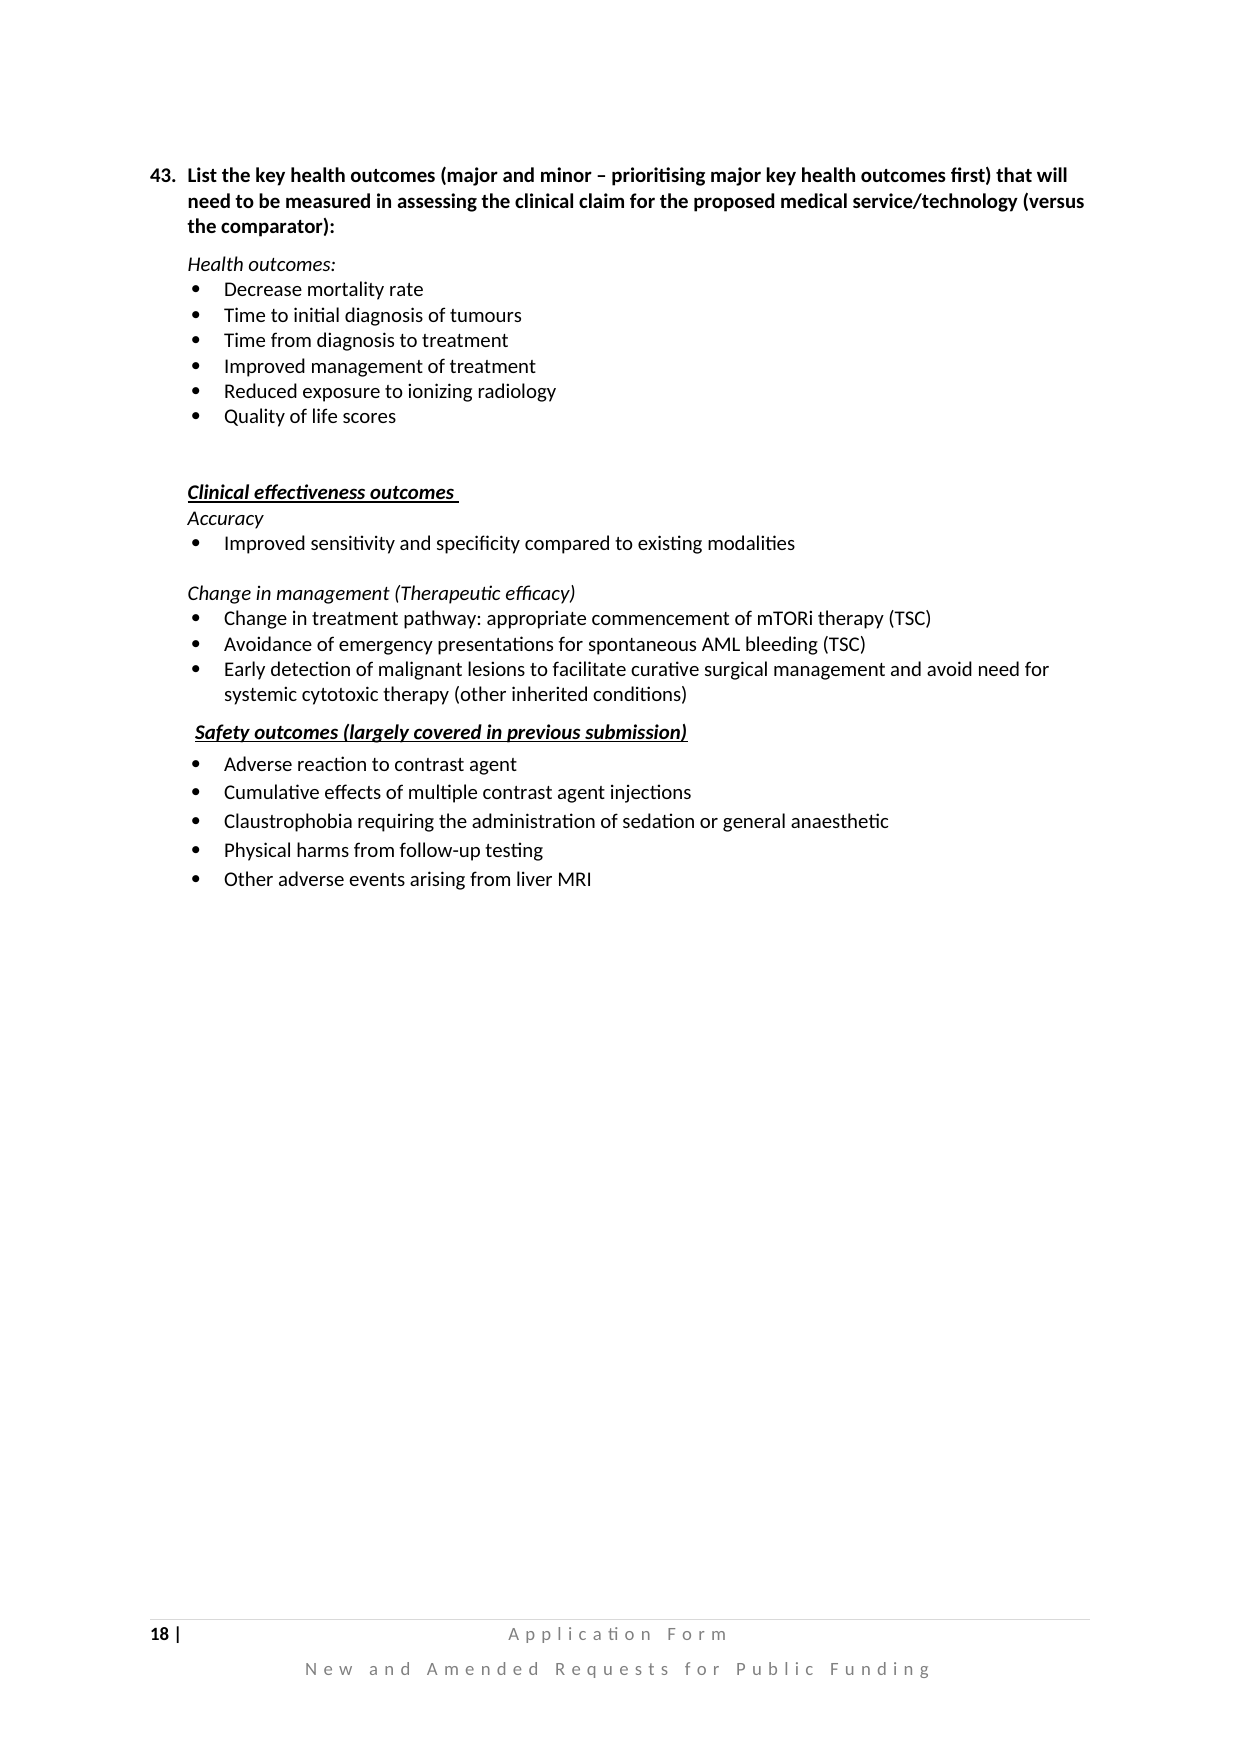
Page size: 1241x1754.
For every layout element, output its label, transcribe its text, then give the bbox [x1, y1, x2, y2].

list Time to initial diagnosis of tumours [192, 302, 1090, 327]
list Improved sensitivity and specificity compared to existing modalities [192, 530, 1090, 556]
list Adverse reaction to contrast agent [192, 748, 1090, 776]
text Safety outcomes (largely covered in previous submission) [187, 707, 1090, 748]
list Physical harms from follow-up testing [192, 834, 1090, 863]
list Reduced exposure to ionizing radiology [192, 378, 1090, 404]
list Other adverse events arising from liver MRI [192, 863, 1090, 891]
list Claustrophobia requiring the administration of sedation or general anaesthetic [192, 805, 1090, 834]
list Change in treatment pathway: appropriate commencement of mTORi therapy (TSC) [192, 605, 1090, 631]
text Health outcomes: [187, 251, 1090, 277]
list Early detection of malignant lesions to facilitate curative surgical management and avoid need for systemic cytotoxic therapy (other inherited conditions) [192, 656, 1090, 707]
list Avoidance of emergency presentations for spontaneous AML bleeding (TSC) [192, 631, 1090, 656]
list Quality of life scores [192, 404, 1090, 429]
subtitle List the key health outcomes (major and minor – prioritising major key health outcomes first) that will need to be measured in assessing the clinical claim for the proposed medical service/technology (versus the comparator): [150, 162, 1090, 239]
text Clinical effectiveness outcomes [187, 479, 1090, 505]
list Cumulative effects of multiple contrast agent injections [192, 776, 1090, 805]
text Accuracy [187, 505, 1090, 530]
text Change in management (Therapeutic efficacy) [187, 580, 1090, 605]
list Time from diagnosis to treatment [192, 327, 1090, 353]
list Improved management of treatment [192, 353, 1090, 378]
list Decrease mortality rate [192, 277, 1090, 302]
